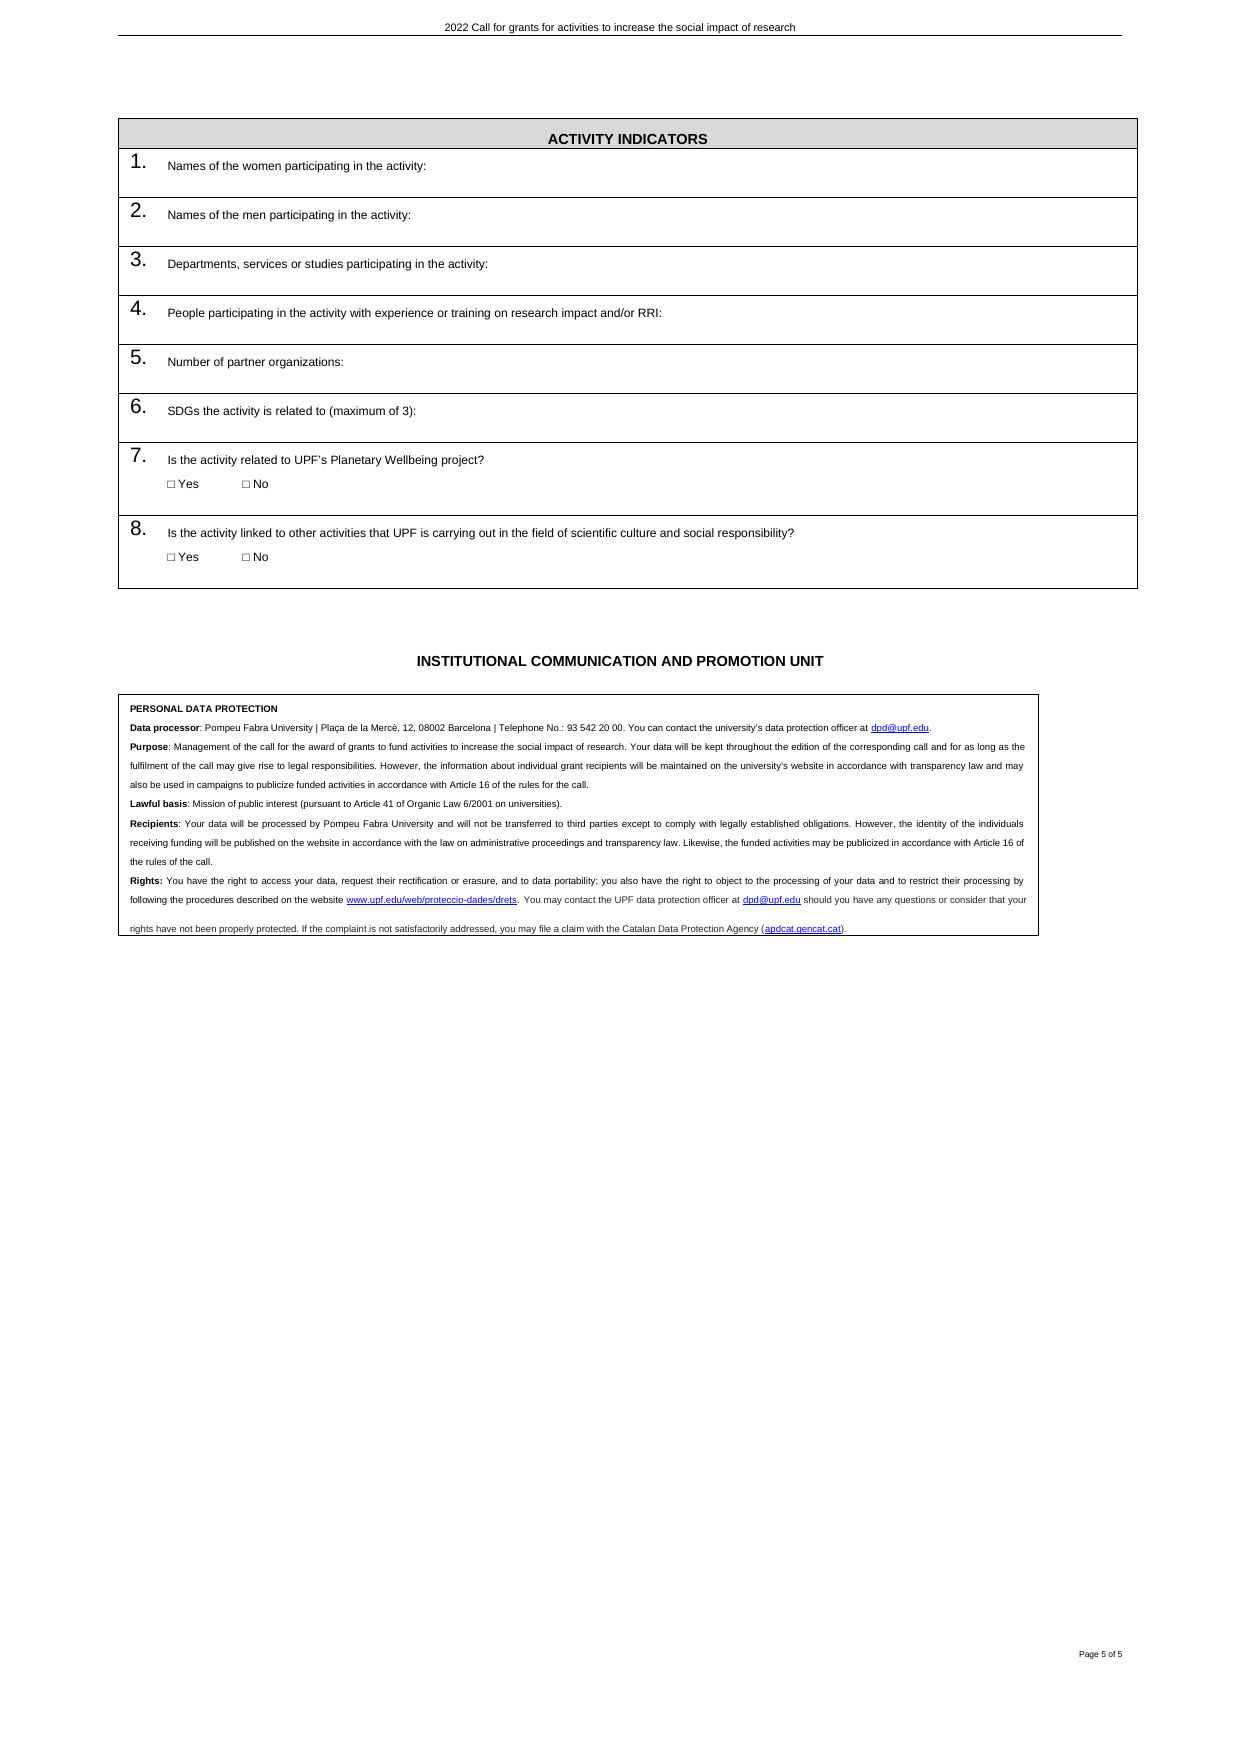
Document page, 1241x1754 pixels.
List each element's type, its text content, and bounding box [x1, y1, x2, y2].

table_cell SDGs the activity is related to (maximum of 3): [119, 394, 1137, 442]
table_cell Names of the women participating in the activity: [119, 149, 1137, 197]
text INSTITUTIONAL COMMUNICATION AND PROMOTION UNIT [118, 641, 1122, 670]
table_cell Is the activity linked to other activities that UPF is carrying out in the field of scientific culture and social responsibility? □ Yes □ No [119, 516, 1137, 587]
table_cell Names of the men participating in the activity: [119, 198, 1137, 246]
table_header PERSONAL DATA PROTECTION Data processor: Pompeu Fabra University | Plaça de la Mercè, 12, 08002 Barcelona | Telephone No.: 93 542 20 00. You can contact the university’s data protection officer at dpd@upf.edu. Purpose: Management of the call for the award of grants to fund activities to increase the social impact of research. Your data will be kept throughout the edition of the corresponding call and for as long as the fulfilment of the call may give rise to legal responsibilities. However, the information about individual grant recipients will be maintained on the university’s website in accordance with transparency law and may also be used in campaigns to publicize funded activities in accordance with Article 16 of the rules for the call. Lawful basis: Mission of public interest (pursuant to Article 41 of Organic Law 6/2001 on universities). Recipients: Your data will be processed by Pompeu Fabra University and will not be transferred to third parties except to comply with legally established obligations. However, the identity of the individuals receiving funding will be published on the website in accordance with the law on administrative proceedings and transparency law. Likewise, the funded activities may be publicized in accordance with Article 16 of the rules of the call. Rights: You have the right to access your data, request their rectification or erasure, and to data portability; you also have the right to object to the processing of your data and to restrict their processing by following the procedures described on the website www.upf.edu/web/proteccio-dades/drets. You may contact the UPF data protection officer at dpd@upf.edu should you have any questions or consider that your rights have not been properly protected. If the complaint is not satisfactorily addressed, you may file a claim with the Catalan Data Protection Agency (apdcat.gencat.cat). [119, 695, 1038, 934]
table_cell People participating in the activity with experience or training on research impact and/or RRI: [119, 296, 1137, 344]
table_cell Is the activity related to UPF’s Planetary Wellbeing project? □ Yes □ No [119, 443, 1137, 514]
table_cell Number of partner organizations: [119, 345, 1137, 393]
table_cell Departments, services or studies participating in the activity: [119, 247, 1137, 295]
table_header ACTIVITY INDICATORS [119, 119, 1137, 148]
